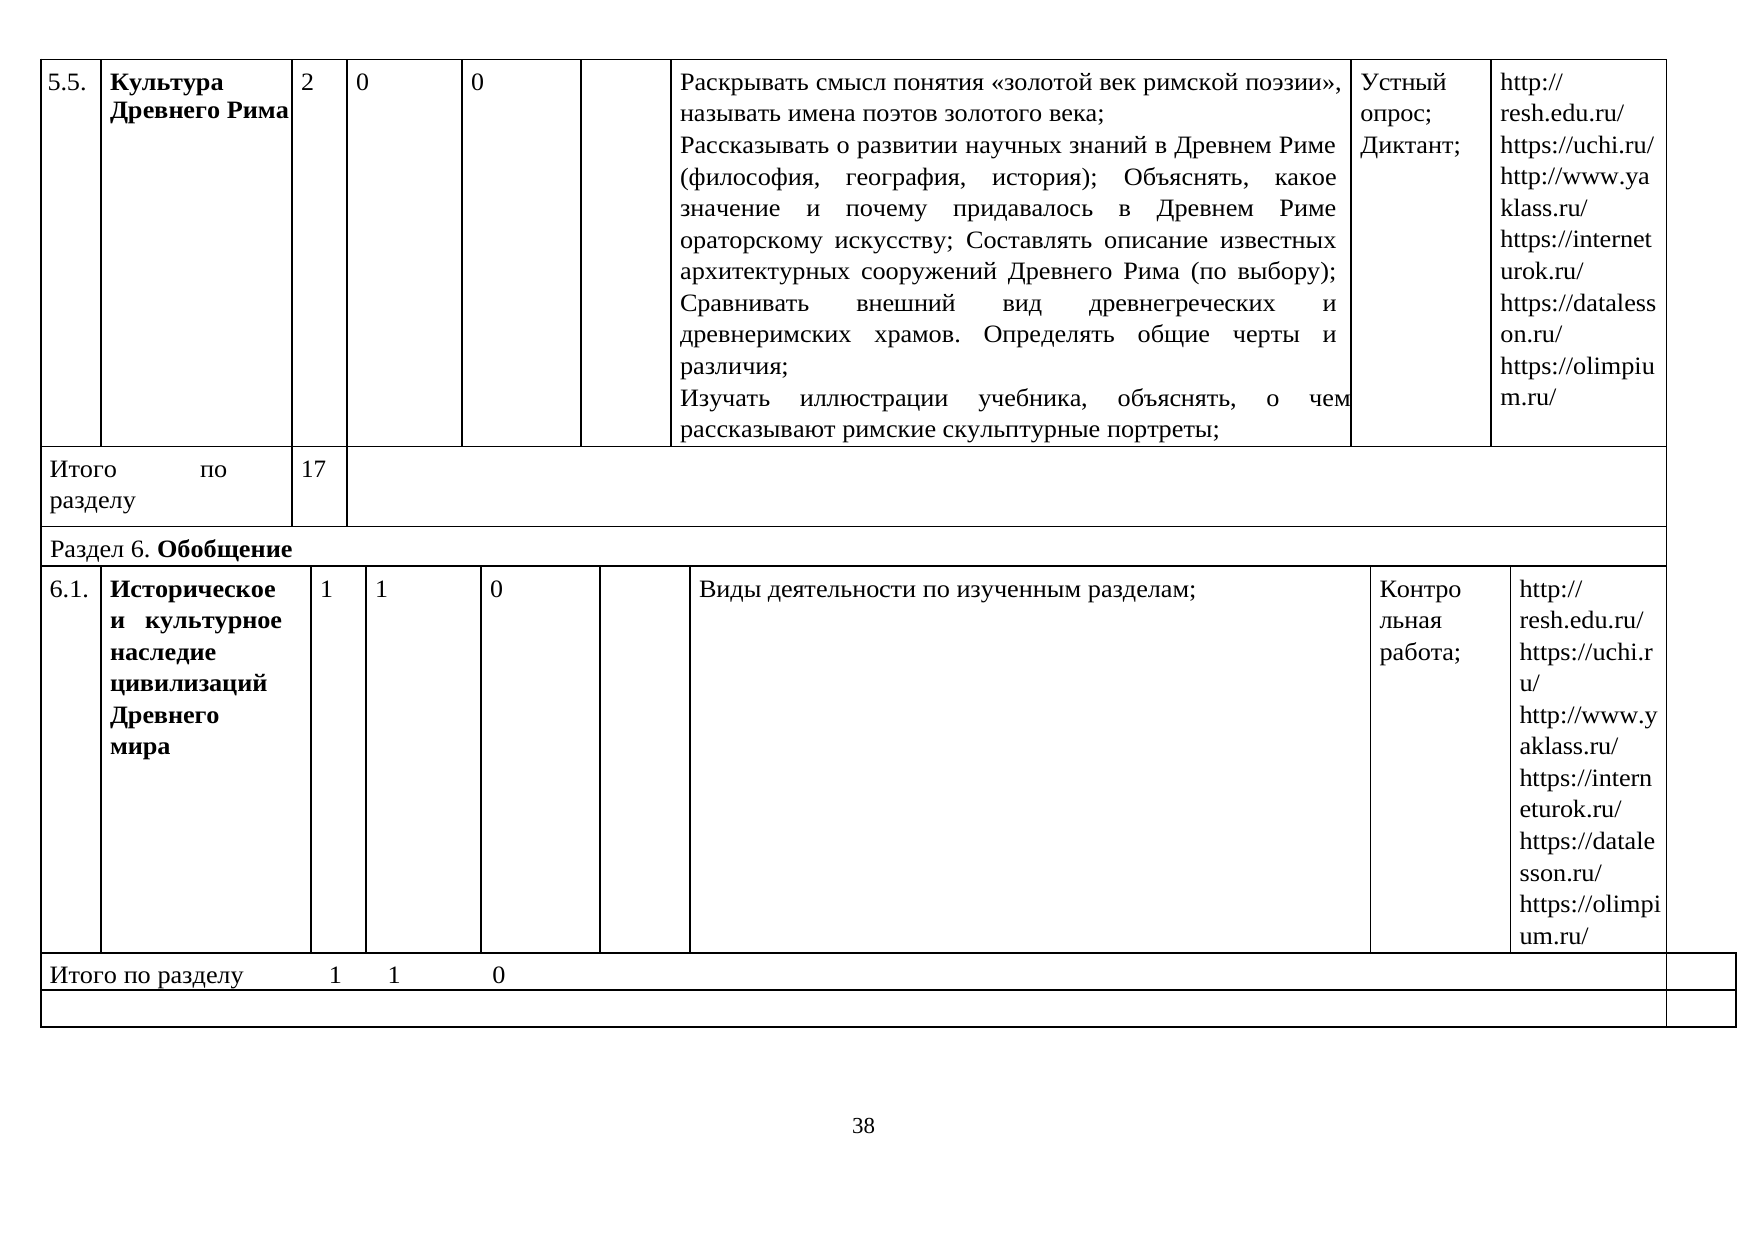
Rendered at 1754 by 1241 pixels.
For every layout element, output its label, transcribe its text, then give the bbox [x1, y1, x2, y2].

table_cell [348, 447, 1666, 526]
table_cell 1 [367, 567, 480, 952]
table_cell [1667, 954, 1735, 989]
table_header 0 [463, 60, 580, 446]
table_header 2 [293, 60, 346, 446]
table_cell Виды деятельности по изученным разделам; [691, 567, 1370, 952]
table_header [582, 60, 670, 446]
table_cell Раздел 6. Обобщение [42, 527, 1666, 565]
table_header http://resh.edu.ru/ https://uchi.ru/ http://www.yaklass.ru/ https://interneturok.ru/ https://datalesson.ru/ https://olimpium.ru/ [1492, 60, 1666, 446]
table_header Раскрывать смысл понятия «золотой век римской поэзии», называть имена поэтов золотого века; Рассказывать о развитии научных знаний в Древнем Риме (философия, география, история); Объяснять, какое значение и почему придавалось в Древнем Риме ораторскому искусству; Составлять описание известных архитектурных сооружений Древнего Рима (по выбору); Сравнивать внешний вид древнегреческих и древнеримских храмов. Определять общие черты и различия; Изучать иллюстрации учебника, объяснять, о чем рассказывают римские скульптурные портреты; [672, 60, 1350, 446]
table_cell Итого по разделу 1 1 0 [42, 954, 1666, 989]
table_header Культура Древнего Рима [102, 60, 291, 446]
table_cell 1 [312, 567, 365, 952]
table_cell [601, 567, 689, 952]
table_cell 17 [293, 447, 346, 526]
table_cell 0 [482, 567, 599, 952]
table_header 0 [348, 60, 461, 446]
table_cell [42, 991, 1666, 1026]
table_cell Контрольная работа; [1371, 567, 1510, 952]
table_cell 6.1. [42, 567, 100, 952]
table_header Устный опрос; Диктант; [1352, 60, 1490, 446]
table_cell Историческое и культурное наследие цивилизаций Древнего мира [102, 567, 310, 952]
table_header 5.5. [42, 60, 100, 446]
table_cell Итого по разделу [42, 447, 291, 526]
table_cell http://resh.edu.ru/ https://uchi.ru/ http://www.yaklass.ru/ https://interneturok.ru/ https://datalesson.ru/ https://olimpium.ru/ [1511, 567, 1666, 952]
table_cell [1667, 991, 1735, 1026]
